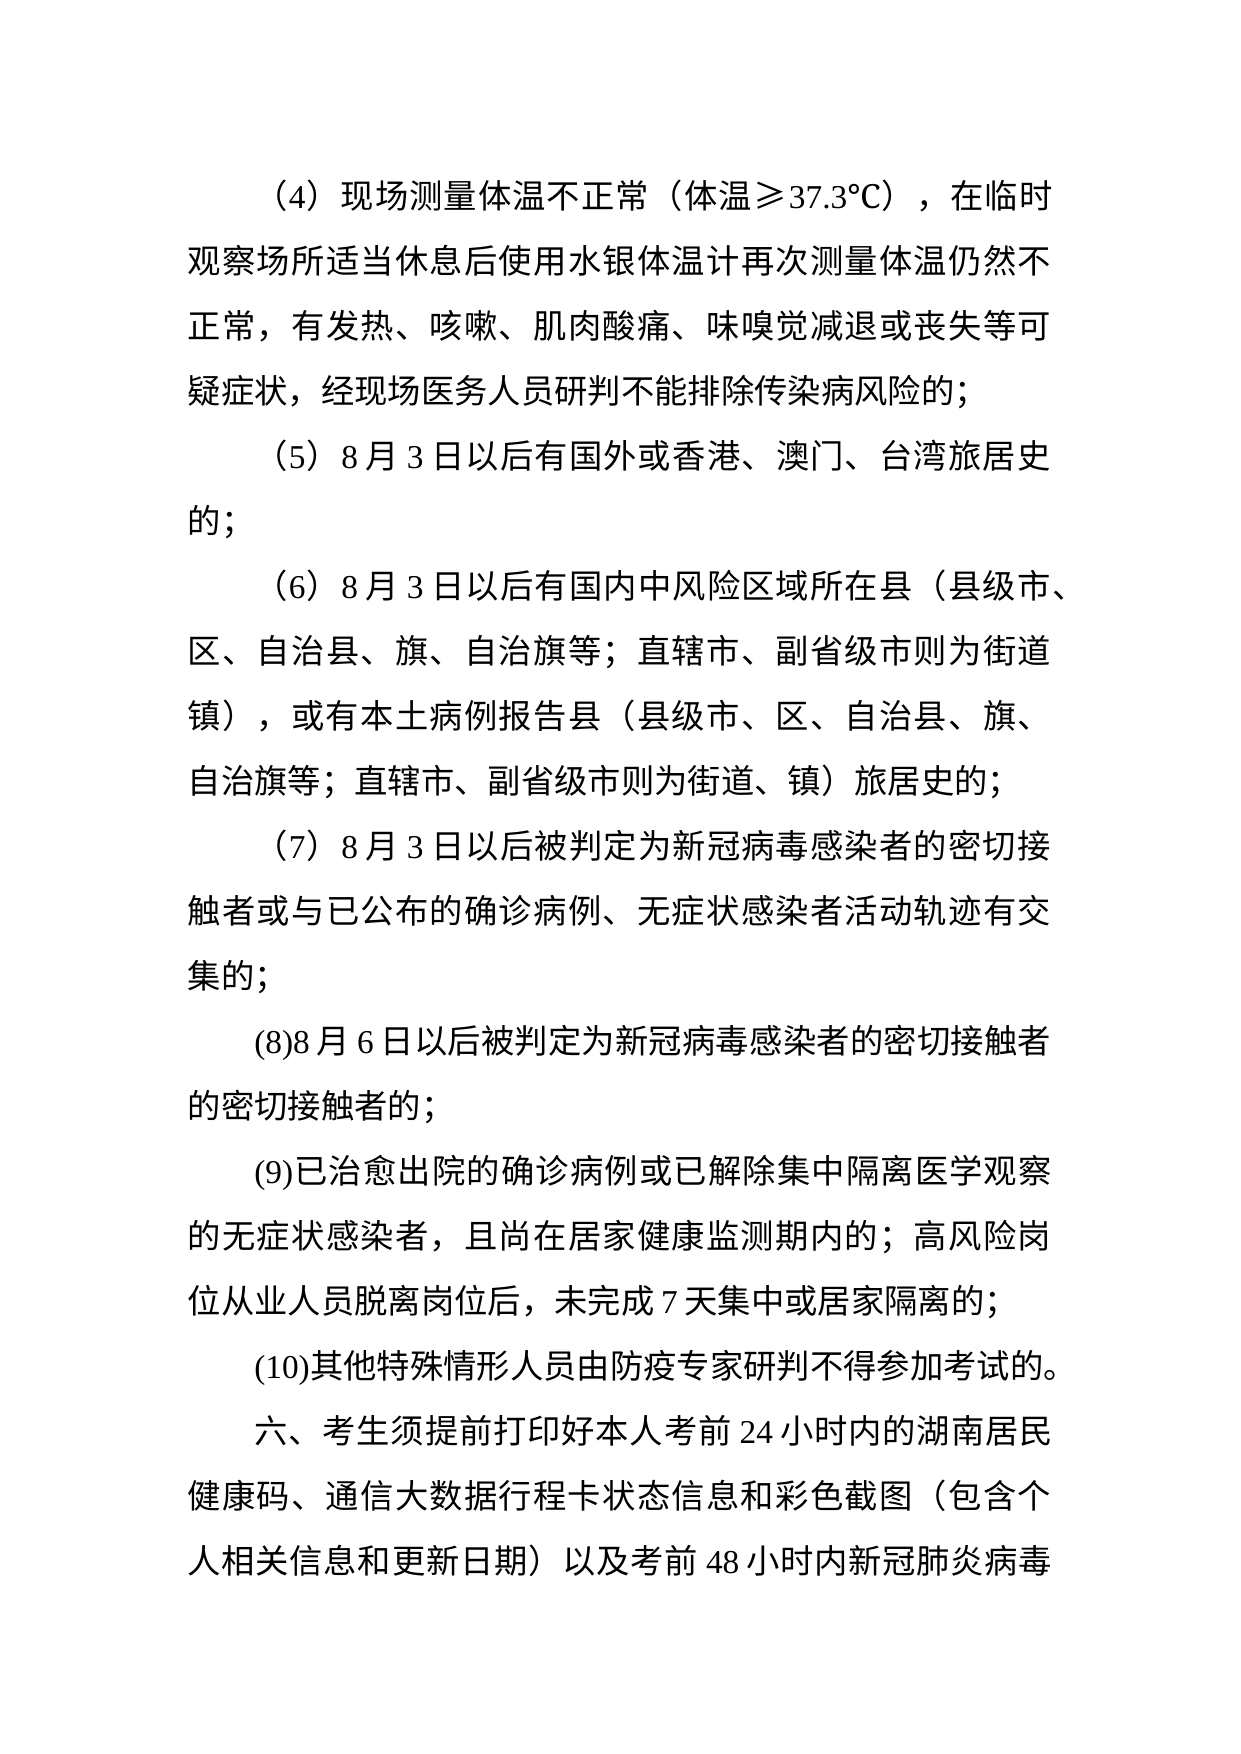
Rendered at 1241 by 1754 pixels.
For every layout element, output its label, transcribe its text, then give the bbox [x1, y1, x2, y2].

text (9)已治愈出院的确诊病例或已解除集中隔离医学观察的无症状感染者，且尚在居家健康监测期内的；高风险岗位从业人员脱离岗位后，未完成7天集中或居家隔离的； [187, 1137, 1053, 1332]
text （4）现场测量体温不正常（体温≥37.3℃），在临时观察场所适当休息后使用水银体温计再次测量体温仍然不正常，有发热、咳嗽、肌肉酸痛、味嗅觉减退或丧失等可疑症状，经现场医务人员研判不能排除传染病风险的； [187, 162, 1053, 422]
text （6）8月3日以后有国内中风险区域所在县（县级市、区、自治县、旗、自治旗等；直辖市、副省级市则为街道、镇），或有本土病例报告县（县级市、区、自治县、旗、自治旗等；直辖市、副省级市则为街道、镇）旅居史的； [187, 552, 1053, 812]
text （5）8月3日以后有国外或香港、澳门、台湾旅居史的； [187, 422, 1053, 552]
text （7）8月3日以后被判定为新冠病毒感染者的密切接触者或与已公布的确诊病例、无症状感染者活动轨迹有交集的； [187, 812, 1053, 1007]
text (10)其他特殊情形人员由防疫专家研判不得参加考试的。 [187, 1332, 1053, 1397]
text (8)8月6日以后被判定为新冠病毒感染者的密切接触者的密切接触者的； [187, 1007, 1053, 1137]
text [187, 1397, 1053, 1592]
